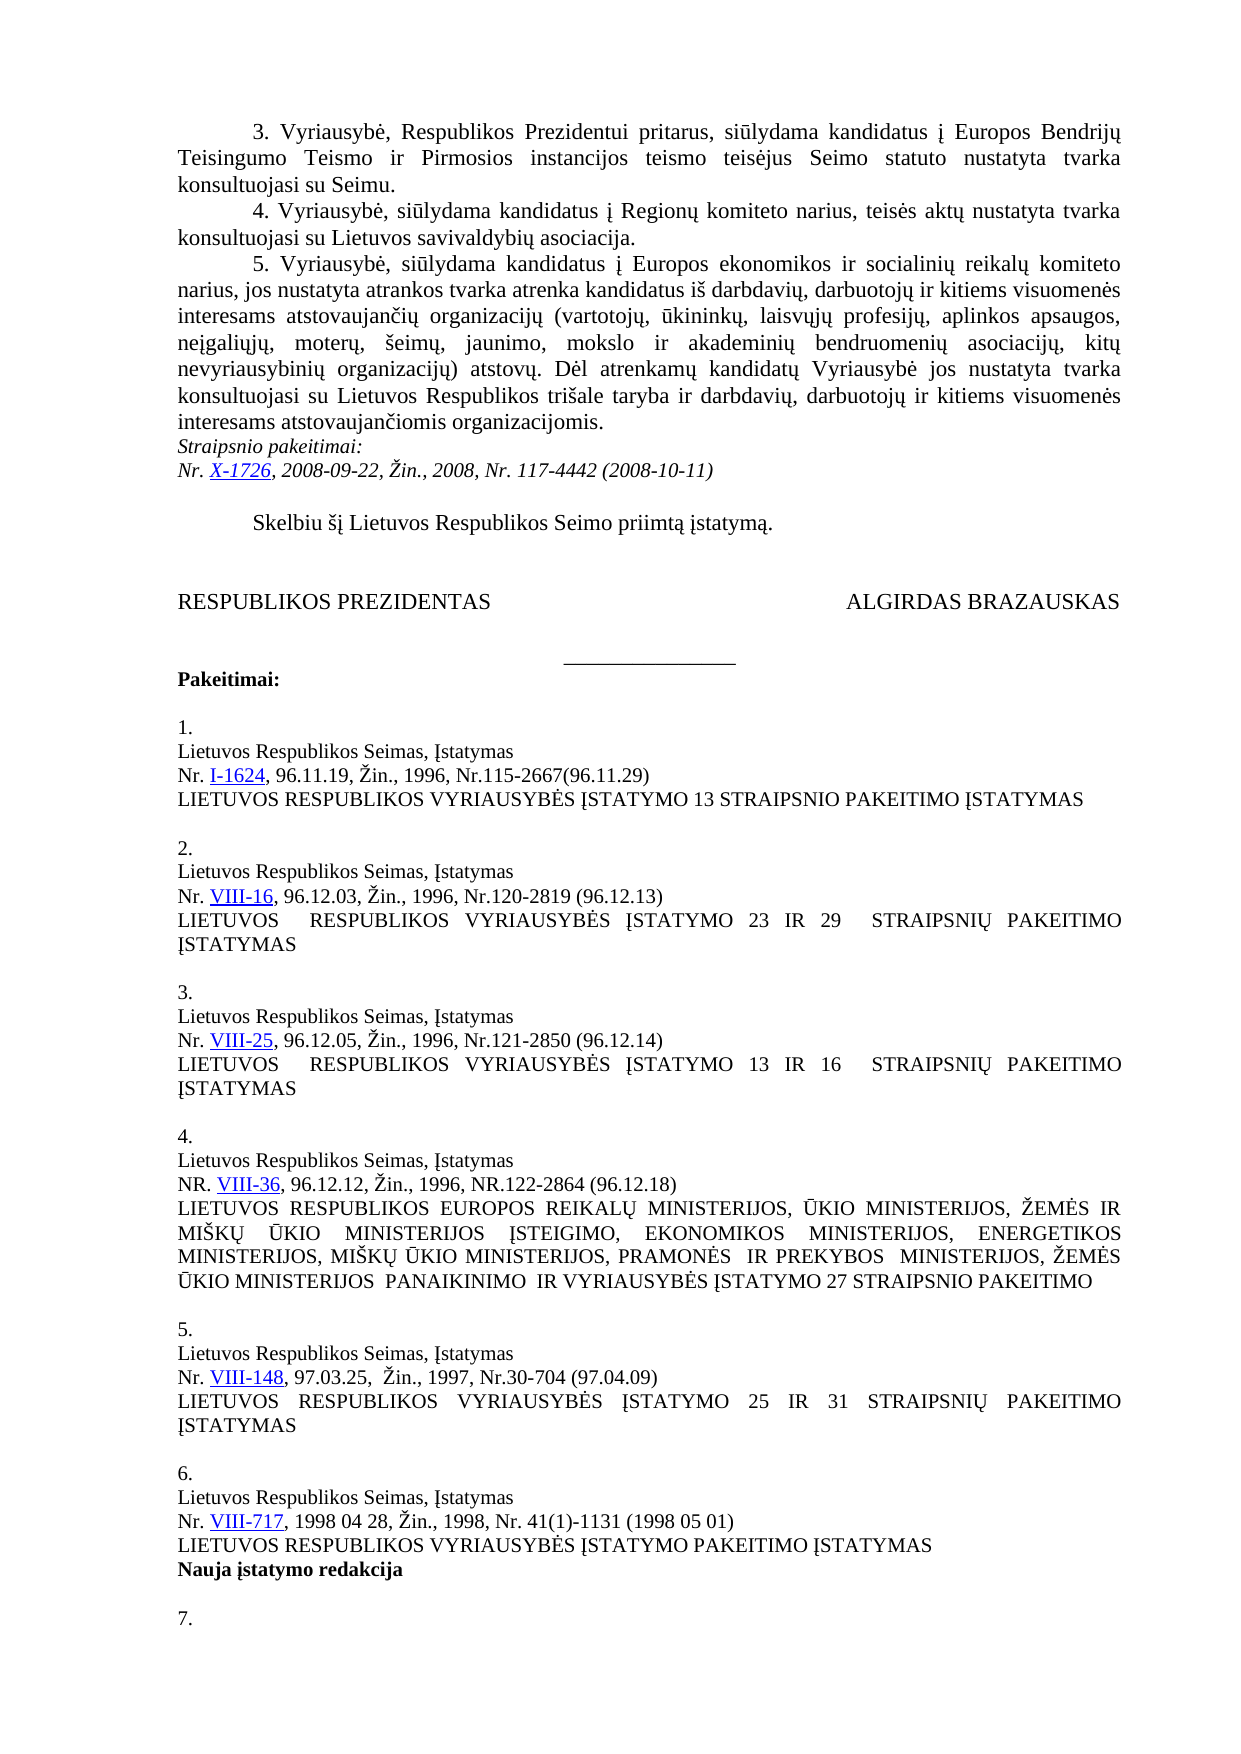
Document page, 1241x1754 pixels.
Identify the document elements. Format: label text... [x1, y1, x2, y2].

text 5. Vyriausybė, siūlydama kandidatus į Europos ekonomikos ir socialinių reikalų komiteto narius, jos nustatyta atrankos tvarka atrenka kandidatus iš darbdavių, darbuotojų ir kitiems visuomenės interesams atstovaujančių organizacijų (vartotojų, ūkininkų, laisvųjų profesijų, aplinkos apsaugos, neįgaliųjų, moterų, šeimų, jaunimo, mokslo ir akademinių bendruomenių asociacijų, kitų nevyriausybinių organizacijų) atstovų. Dėl atrenkamų kandidatų Vyriausybė jos nustatyta tvarka konsultuojasi su Lietuvos Respublikos trišale taryba ir darbdavių, darbuotojų ir kitiems visuomenės interesams atstovaujančiomis organizacijomis. [177, 250, 1122, 434]
text Nr. , 97.03.25, Žin., 1997, Nr.30-704 (97.04.09) [177, 1365, 1122, 1389]
text Nr. X-1726, 2008-09-22, Žin., 2008, Nr. 117-4442 (2008-10-11) [177, 458, 1122, 482]
text Nr. , 1998 04 28, Žin., 1998, Nr. 41(1)-1131 (1998 05 01) [177, 1509, 1122, 1533]
text Nr. , 96.12.03, Žin., 1996, Nr.120-2819 (96.12.13) [177, 883, 1122, 908]
text 4. Vyriausybė, siūlydama kandidatus į Regionų komiteto narius, teisės aktų nustatyta tvarka konsultuojasi su Lietuvos savivaldybių asociacija. [177, 197, 1122, 250]
text Lietuvos Respublikos Seimas, Įstatymas [177, 739, 1122, 763]
text 7. [177, 1605, 1122, 1629]
text Nr. , 96.11.19, Žin., 1996, Nr.115-2667(96.11.29) [177, 763, 1122, 787]
text Nr. , 96.12.05, Žin., 1996, Nr.121-2850 (96.12.14) [177, 1028, 1122, 1052]
text 4. [177, 1124, 1122, 1148]
text Pakeitimai: [177, 667, 1122, 691]
text 6. [177, 1461, 1122, 1485]
text LIETUVOS RESPUBLIKOS VYRIAUSYBĖS ĮSTATYMO PAKEITIMO ĮSTATYMAS [177, 1533, 1122, 1557]
text Lietuvos Respublikos Seimas, Įstatymas [177, 1485, 1122, 1509]
text 2. [177, 835, 1122, 859]
text Lietuvos Respublikos Seimas, Įstatymas [177, 1341, 1122, 1365]
text Skelbiu šį Lietuvos Respublikos Seimo priimtą įstatymą. [177, 509, 1122, 535]
text RESPUBLIKOS PREZIDENTAS ALGIRDAS BRAZAUSKAS [177, 588, 1122, 614]
text Lietuvos Respublikos Seimas, Įstatymas [177, 859, 1122, 883]
text Straipsnio pakeitimai: [177, 434, 1122, 458]
text LIETUVOS RESPUBLIKOS VYRIAUSYBĖS ĮSTATYMO 13 IR 16 STRAIPSNIŲ PAKEITIMO ĮSTATYMAS [177, 1052, 1122, 1100]
text NR. , 96.12.12, Žin., 1996, NR.122-2864 (96.12.18) [177, 1172, 1122, 1196]
text 5. [177, 1317, 1122, 1341]
text LIETUVOS RESPUBLIKOS EUROPOS REIKALŲ MINISTERIJOS, ŪKIO MINISTERIJOS, ŽEMĖS IR MIŠKŲ ŪKIO MINISTERIJOS ĮSTEIGIMO, EKONOMIKOS MINISTERIJOS, ENERGETIKOS MINISTERIJOS, MIŠKŲ ŪKIO MINISTERIJOS, PRAMONĖS IR PREKYBOS MINISTERIJOS, ŽEMĖS ŪKIO MINISTERIJOS PANAIKINIMO IR VYRIAUSYBĖS ĮSTATYMO 27 STRAIPSNIO PAKEITIMO [177, 1196, 1122, 1293]
text LIETUVOS RESPUBLIKOS VYRIAUSYBĖS ĮSTATYMO 23 IR 29 STRAIPSNIŲ PAKEITIMO ĮSTATYMAS [177, 908, 1122, 956]
text LIETUVOS RESPUBLIKOS VYRIAUSYBĖS ĮSTATYMO 13 STRAIPSNIO PAKEITIMO ĮSTATYMAS [177, 787, 1122, 811]
text _______________ [177, 641, 1122, 667]
text 3. [177, 980, 1122, 1004]
text 3. Vyriausybė, Respublikos Prezidentui pritarus, siūlydama kandidatus į Europos Bendrijų Teisingumo Teismo ir Pirmosios instancijos teismo teisėjus Seimo statuto nustatyta tvarka konsultuojasi su Seimu. [177, 118, 1122, 197]
text Lietuvos Respublikos Seimas, Įstatymas [177, 1148, 1122, 1172]
text Lietuvos Respublikos Seimas, Įstatymas [177, 1004, 1122, 1028]
text 1. [177, 715, 1122, 739]
text Nauja įstatymo redakcija [177, 1557, 1122, 1581]
text LIETUVOS RESPUBLIKOS VYRIAUSYBĖS ĮSTATYMO 25 IR 31 STRAIPSNIŲ PAKEITIMO ĮSTATYMAS [177, 1389, 1122, 1437]
